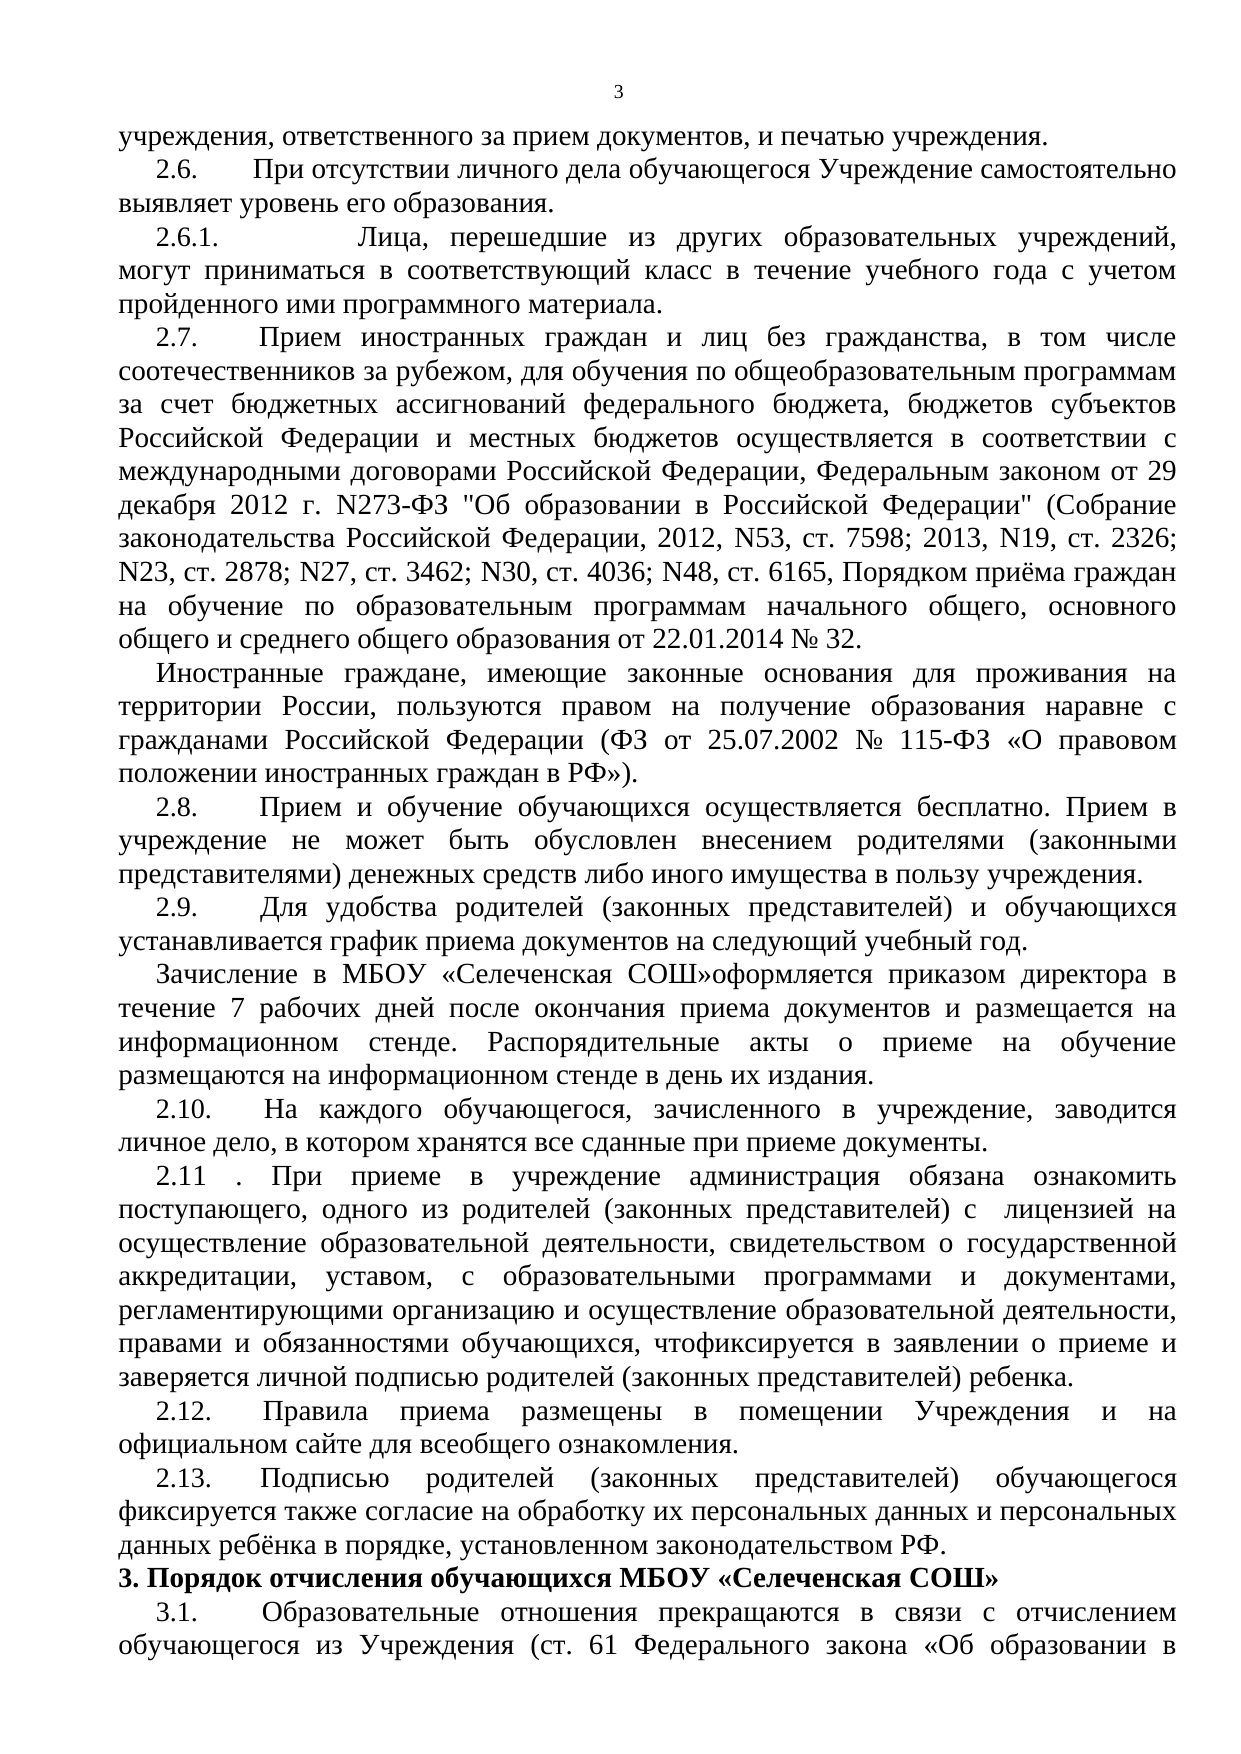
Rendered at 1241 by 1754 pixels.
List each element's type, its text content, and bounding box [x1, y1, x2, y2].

list На каждого обучающегося, зачисленного в учреждение, заводится личное дело, в котором хранятся все сданные при приеме документы. [118, 1091, 1178, 1158]
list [118, 1594, 1178, 1661]
list Прием иностранных граждан и лиц без гражданства, в том числе соотечественников за рубежом, для обучения по общеобразовательным программам за счет бюджетных ассигнований федерального бюджета, бюджетов субъектов Российской Федерации и местных бюджетов осуществляется в соответствии с международными договорами Российской Федерации, Федеральным законом от 29 декабря 2012 г. N273-ФЗ "Об образовании в Российской Федерации" (Собрание законодательства Российской Федерации, 2012, N53, ст. 7598; 2013, N19, ст. 2326; N23, ст. 2878; N27, ст. 3462; N30, ст. 4036; N48, ст. 6165, Порядком приёма граждан на обучение по образовательным программам начального общего, основного общего и среднего общего образования от 22.01.2014 № 32. [118, 319, 1178, 655]
text Зачисление в МБОУ «Селеченская СОШ»оформляется приказом директора в течение 7 рабочих дней после окончания приема документов и размещается на информационном стенде. Распорядительные акты о приеме на обучение размещаются на информационном стенде в день их издания. [118, 957, 1178, 1091]
text Иностранные граждане, имеющие законные основания для проживания на территории России, пользуются правом на получение образования наравне с гражданами Российской Федерации (ФЗ от 25.07.2002 № 115-ФЗ «О правовом положении иностранных граждан в РФ»). [118, 655, 1178, 789]
list При отсутствии личного дела обучающегося Учреждение самостоятельно выявляет уровень его образования. [118, 152, 1178, 219]
list Порядок отчисления обучающихся МБОУ «Селеченская СОШ» [118, 1560, 1178, 1594]
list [118, 118, 1178, 152]
list Правила приема размещены в помещении Учреждения и на официальном сайте для всеобщего ознакомления. [118, 1393, 1178, 1460]
text 2.11 . При приеме в учреждение администрация обязана ознакомить поступающего, одного из родителей (законных представителей) с лицензией на осуществление образовательной деятельности, свидетельством о государственной аккредитации, уставом, с образовательными программами и документами, регламентирующими организацию и осуществление образовательной деятельности, правами и обязанностями обучающихся, чтофиксируется в заявлении о приеме и заверяется личной подписью родителей (законных представителей) ребенка. [118, 1158, 1178, 1393]
list Для удобства родителей (законных представителей) и обучающихся устанавливается график приема документов на следующий учебный год. [118, 889, 1178, 957]
list Прием и обучение обучающихся осуществляется бесплатно. Прием в учреждение не может быть обусловлен внесением родителями (законными представителями) денежных средств либо иного имущества в пользу учреждения. [118, 789, 1178, 889]
list Лица, перешедшие из других образовательных учреждений, могут приниматься в соответствующий класс в течение учебного года с учетом пройденного ими программного материала. [118, 219, 1178, 319]
list Подписью родителей (законных представителей) обучающегося фиксируется также согласие на обработку их персональных данных и персональных данных ребёнка в порядке, установленном законодательством РФ. [118, 1460, 1178, 1560]
